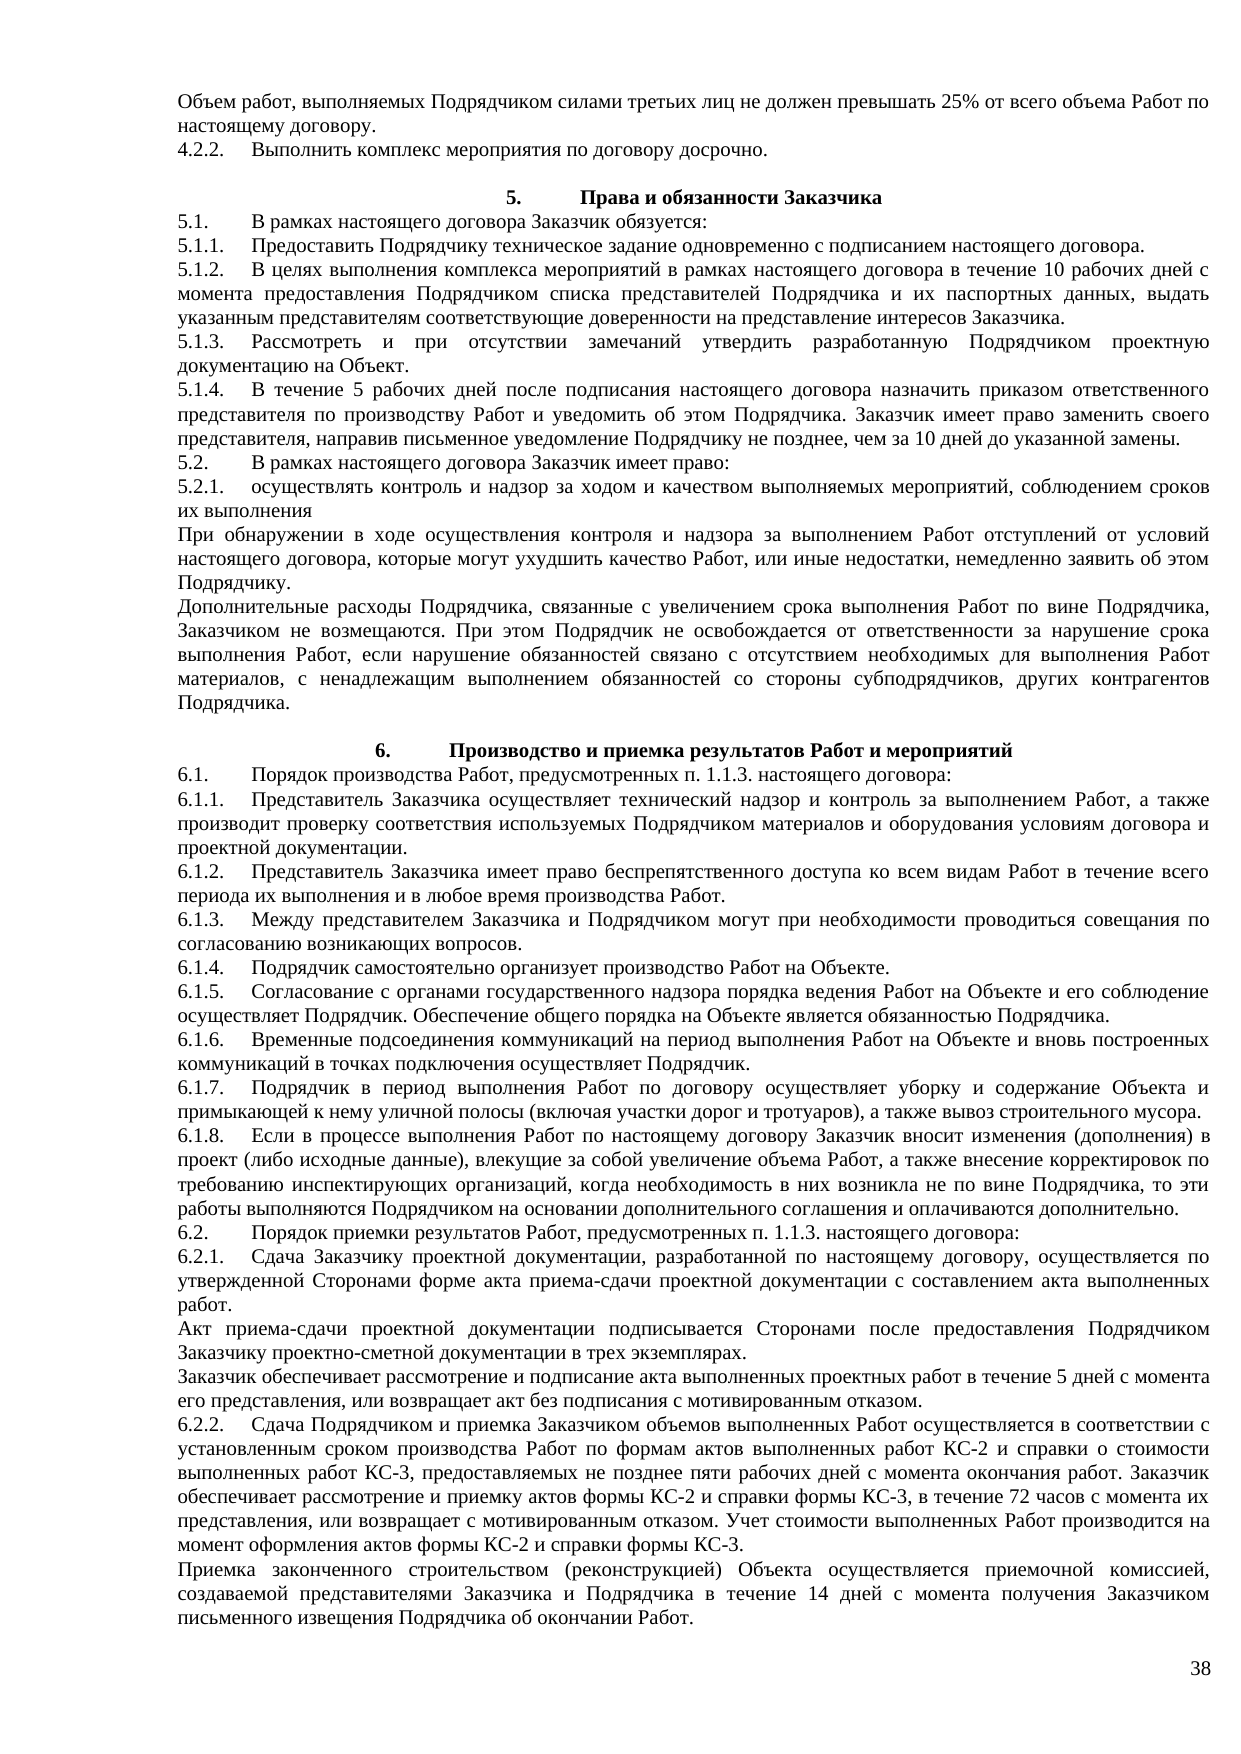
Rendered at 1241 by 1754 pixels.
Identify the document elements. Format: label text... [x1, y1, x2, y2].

list Представитель Заказчика имеет право беспрепятственного доступа ко всем видам Работ в течение всего периода их выполнения и в любое время производства Работ. [177, 859, 1211, 907]
list Подрядчик самостоятельно организует производство Работ на Объекте. [177, 955, 1211, 979]
list В течение 5 рабочих дней после подписания настоящего договора назначить приказом ответственного представителя по производству Работ и уведомить об этом Подрядчика. Заказчик имеет право заменить своего представителя, направив письменное уведомление Подрядчику не позднее, чем за 10 дней до указанной замены. [177, 377, 1211, 449]
list Сдача Подрядчиком и приемка Заказчиком объемов выполненных Работ осуществляется в соответствии с установленным сроком производства Работ по формам актов выполненных работ КС-2 и справки о стоимости выполненных работ КС-3, предоставляемых не позднее пяти рабочих дней с момента окончания работ. Заказчик обеспечивает рассмотрение и приемку актов формы КС-2 и справки формы КС-3, в течение 72 часов с момента их представления, или возвращает с мотивированным отказом. Учет стоимости выполненных Работ производится на момент оформления актов формы КС-2 и справки формы КС-3. [177, 1412, 1211, 1556]
list Сдача Заказчику проектной документации, разработанной по настоящему договору, осуществляется по утвержденной Сторонами форме акта приема-сдачи проектной документации с составлением акта выполненных работ. [177, 1244, 1211, 1316]
text Акт приема-сдачи проектной документации подписывается Сторонами после предоставления Подрядчиком Заказчику проектно-сметной документации в трех экземплярах. [177, 1316, 1211, 1364]
list Рассмотреть и при отсутствии замечаний утвердить разработанную Подрядчиком проектную документацию на Объект. [177, 329, 1211, 377]
list В целях выполнения комплекса мероприятий в рамках настоящего договора в течение 10 рабочих дней с момента предоставления Подрядчиком списка представителей Подрядчика и их паспортных данных, выдать указанным представителям соответствующие доверенности на представление интересов Заказчика. [177, 257, 1211, 329]
text Заказчик обеспечивает рассмотрение и подписание акта выполненных проектных работ в течение 5 дней с момента его представления, или возвращает акт без подписания с мотивированным отказом. [177, 1364, 1211, 1412]
list Между представителем Заказчика и Подрядчиком могут при необходимости проводиться совещания по согласованию возникающих вопросов. [177, 907, 1211, 955]
text При обнаружении в ходе осуществления контроля и надзора за выполнением Работ отступлений от условий настоящего договора, которые могут ухудшить качество Работ, или иные недостатки, немедленно заявить об этом Подрядчику. [177, 522, 1211, 594]
list В рамках настоящего договора Заказчик обязуется: [177, 209, 1211, 233]
list Порядок производства Работ, предусмотренных п. 1.1.3. настоящего договора: [177, 762, 1211, 786]
list Выполнить комплекс мероприятия по договору досрочно. [177, 137, 1211, 161]
list Порядок приемки результатов Работ, предусмотренных п. 1.1.3. настоящего договора: [177, 1219, 1211, 1244]
text Объем работ, выполняемых Подрядчиком силами третьих лиц не должен превышать 25% от всего объема Работ по настоящему договору. [177, 89, 1211, 137]
list В рамках настоящего договора Заказчик имеет право: [177, 449, 1211, 474]
list Производство и приемка результатов Работ и мероприятий [177, 738, 1211, 762]
text Приемка законченного строительством (реконструкцией) Объекта осуществляется приемочной комиссией, создаваемой представителями Заказчика и Подрядчика в течение 14 дней с момента получения Заказчиком письменного извещения Подрядчика об окончании Работ. [177, 1556, 1211, 1629]
list Права и обязанности Заказчика [177, 185, 1211, 209]
list Представитель Заказчика осуществляет технический надзор и контроль за выполнением Работ, а также производит проверку соответствия используемых Подрядчиком материалов и оборудования условиям договора и проектной документации. [177, 786, 1211, 859]
text Дополнительные расходы Подрядчика, связанные с увеличением срока выполнения Работ по вине Подрядчика, Заказчиком не возмещаются. При этом Подрядчик не освобождается от ответственности за нарушение срока выполнения Работ, если нарушение обязанностей связано с отсутствием необходимых для выполнения Работ материалов, с ненадлежащим выполнением обязанностей со стороны субподрядчиков, других контрагентов Подрядчика. [177, 594, 1211, 714]
list Согласование с органами государственного надзора порядка ведения Работ на Объекте и его соблюдение осуществляет Подрядчик. Обеспечение общего порядка на Объекте является обязанностью Подрядчика. [177, 979, 1211, 1027]
list Временные подсоединения коммуникаций на период выполнения Работ на Объекте и вновь построенных коммуникаций в точках подключения осуществляет Подрядчик. [177, 1027, 1211, 1075]
list Подрядчик в период выполнения Работ по договору осуществляет уборку и содержание Объекта и примыкающей к нему уличной полосы (включая участки дорог и тротуаров), а также вывоз строительного мусора. [177, 1075, 1211, 1123]
list Предоставить Подрядчику техническое задание одновременно с подписанием настоящего договора. [177, 233, 1211, 257]
list осуществлять контроль и надзор за ходом и качеством выполняемых мероприятий, соблюдением сроков их выполнения [177, 474, 1211, 522]
list Если в процессе выполнения Работ по настоящему договору Заказчик вносит изменения (дополнения) в проект (либо исходные данные), влекущие за собой увеличение объема Работ, а также внесение корректировок по требованию инспектирующих организаций, когда необходимость в них возникла не по вине Подрядчика, то эти работы выполняются Подрядчиком на основании дополнительного соглашения и оплачиваются дополнительно. [177, 1123, 1211, 1219]
